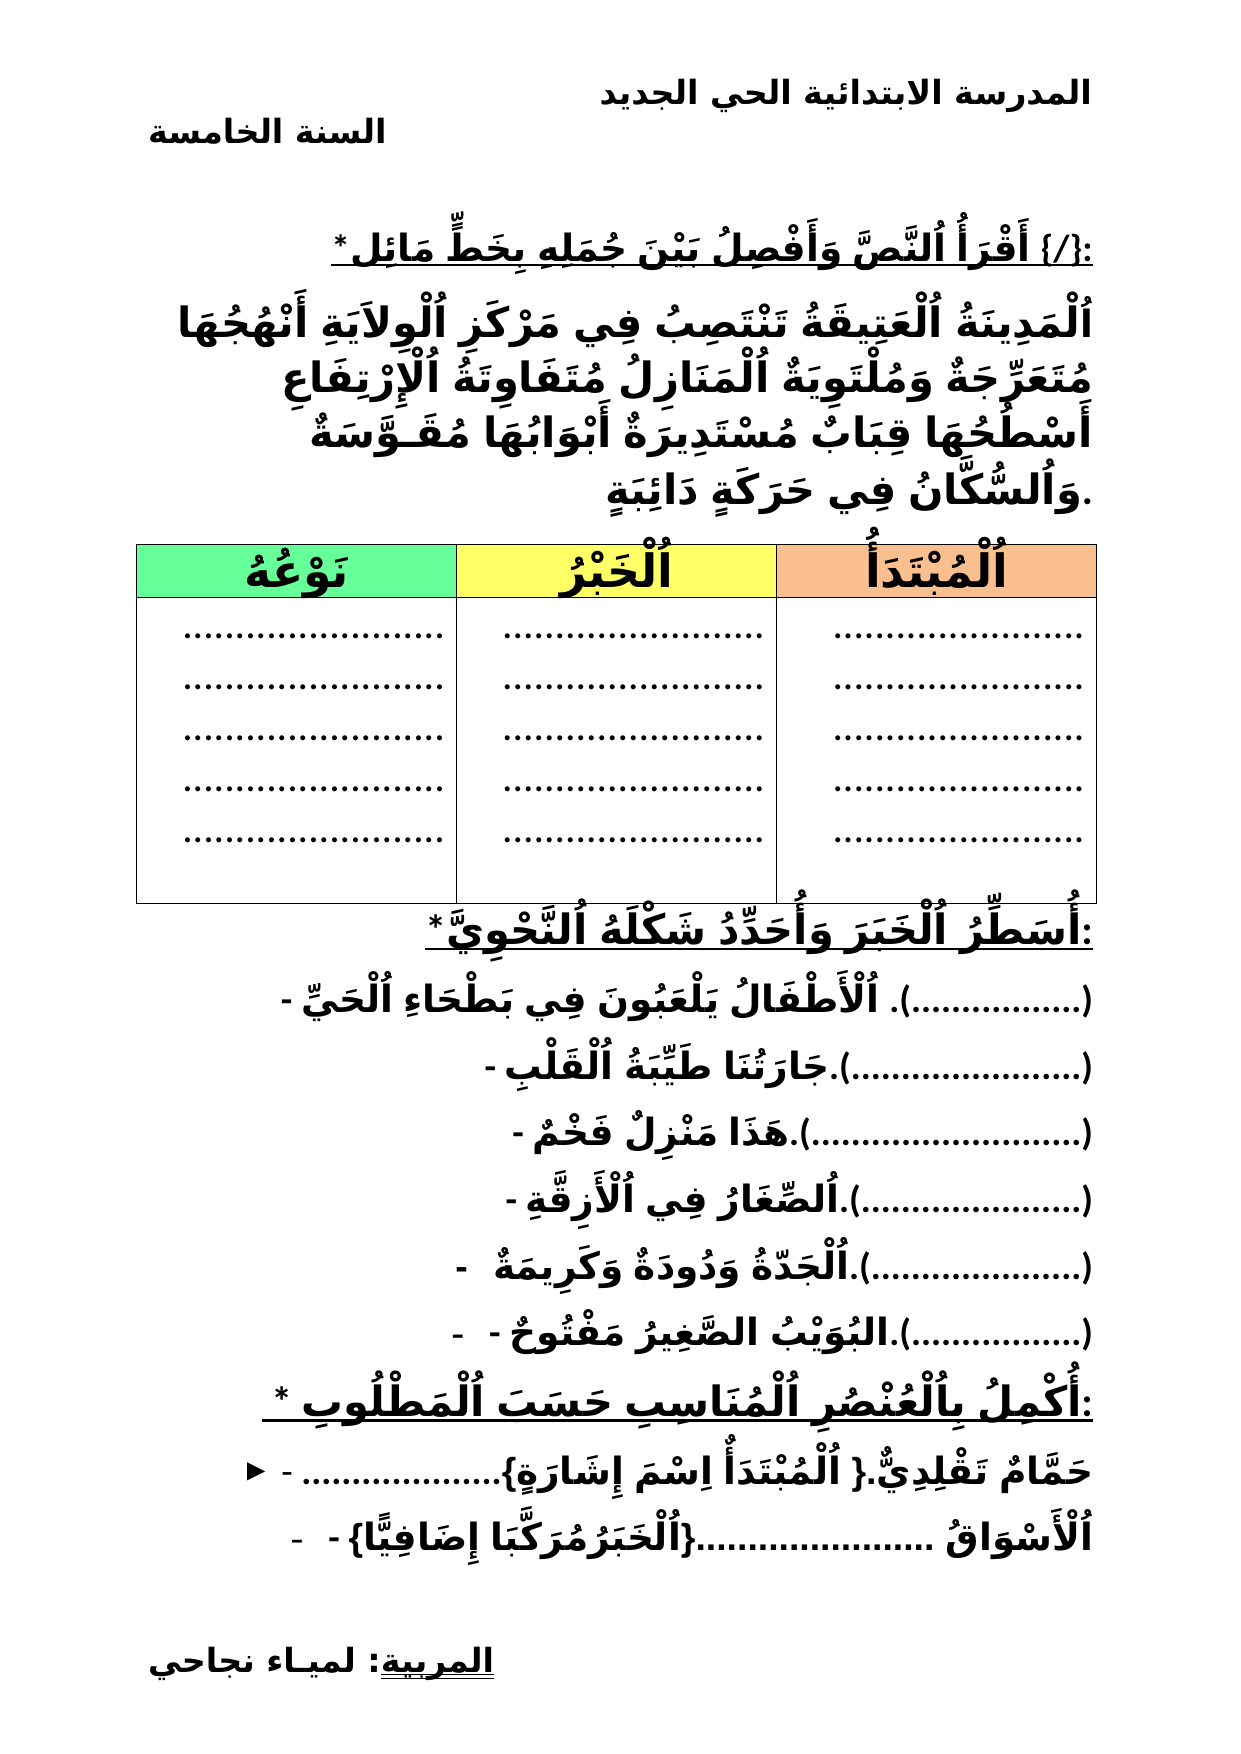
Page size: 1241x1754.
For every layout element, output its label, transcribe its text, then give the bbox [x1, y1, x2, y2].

text *أُسَطِّرُ اُلْخَبَرَ وَأُحَدِّدُ شَكْلَهُ اُلنَّحْوِيَّ: [148, 904, 1093, 955]
table_header اُلْمُبْتَدَأُ [777, 545, 1096, 597]
text - هَذَا مَنْزِلٌ فَخْمٌ.(...........................) [148, 1109, 1093, 1155]
text *أَقْرَأُ اُلنَّصَّ وَأَفْصِلُ بَيْنَ جُمَلِهِ بِخَطٍّ مَائِل {/}: [148, 225, 1093, 271]
text * أُكْمِلُ بِاُلْعُنْصُرِ اُلْمُنَاسِبِ حَسَبَ اُلْمَطْلُوبِ: [148, 1376, 1093, 1427]
text - اُلْأَطْفَالُ يَلْعَبُونَ فِي بَطْحَاءِ اُلْحَيِّ .(.................) [148, 976, 1093, 1022]
list اُلْجَدّةُ وَدُودَةٌ وَكَرِيمَةٌ.(.....................) [185, 1243, 1093, 1288]
text - جَارَتُنَا طَيِّبَةُ اُلْقَلْبِ.(.......................) [148, 1043, 1093, 1088]
list - البُوَيْبُ الصَّغِيرُ مَفْتُوحٌ.(.................) [185, 1309, 1093, 1355]
table_cell ......................... ......................... ......................... ......................... ......................... [137, 598, 456, 903]
table_cell ........................ ........................ ........................ ........................ ........................ [777, 598, 1096, 903]
text - اُلصِّغَارُ فِي اُلْأَزِقَّةِ.(......................) [148, 1176, 1093, 1222]
list - ....................حَمَّامٌ تَقْلِدِيٌّ.{ اُلْمُبْتَدَأٌ اِسْمَ إِشَارَةٍ} [185, 1448, 1093, 1493]
list - اُلْأَسْوَاقُ .......................{اُلْخَبَرُمُرَكَّبَا إِضَافِيًّا} [185, 1514, 1093, 1560]
table_header نَوْعُهُ [137, 545, 456, 597]
text اُلْمَدِينَةُ اُلْعَتِيقَةُ تَنْتَصِبُ فِي مَرْكَزِ اُلْوِلاَيَةِ أَنْهُجُهَا مُتَعَرِّجَةٌ وَمُلْتَوِيَةٌ اُلْمَنَازِلُ مُتَفَاوِتَةُ اُلْإِرْتِفَاعِ أَسْطُحُهَا قِبَابٌ مُسْتَدِيرَةٌ أَبْوَابُهَا مُقَـوَّسَةٌ وَاُلسُّكَّانُ فِي حَرَكَةٍ دَائِبَةٍ. [148, 298, 1093, 515]
table_cell ......................... ......................... ......................... ......................... ......................... [457, 598, 776, 903]
table_header اُلْخَبْرُ [457, 545, 776, 597]
